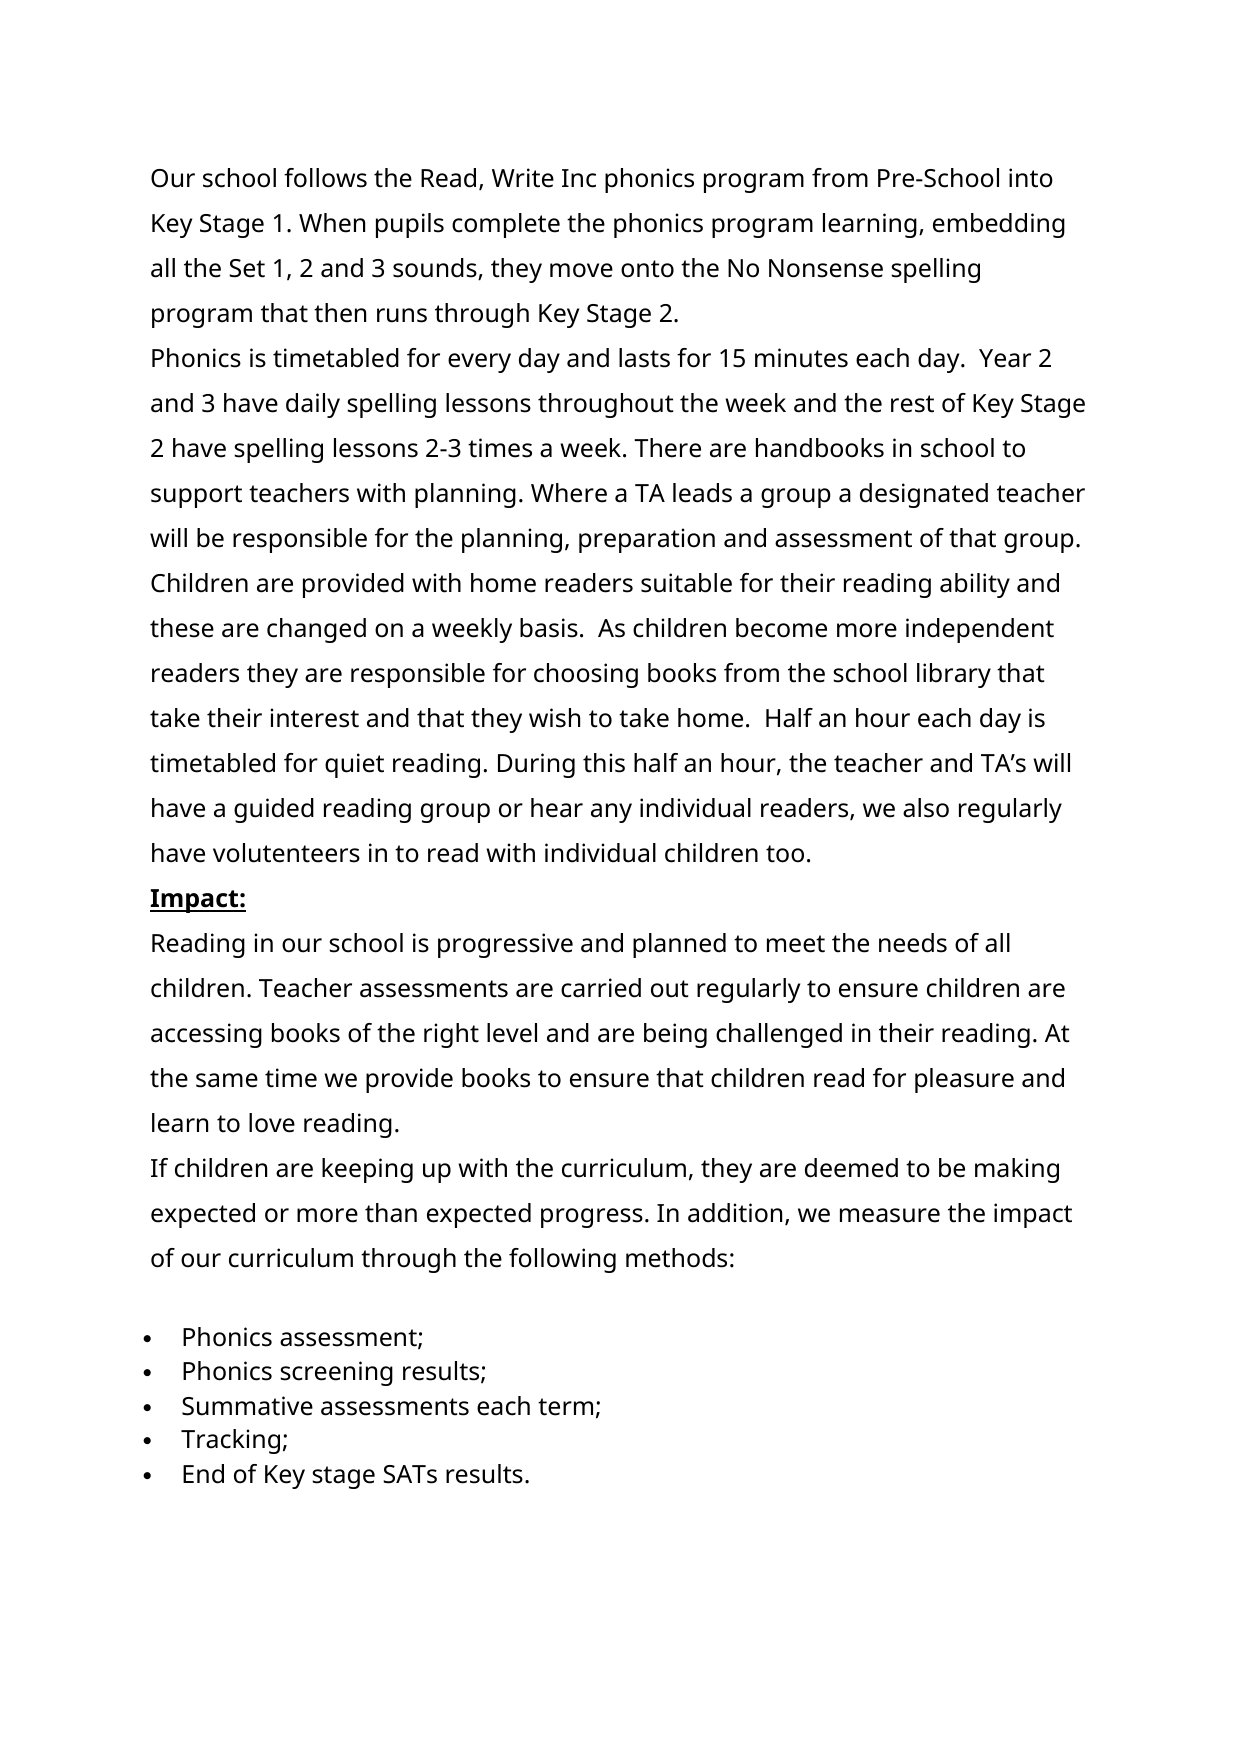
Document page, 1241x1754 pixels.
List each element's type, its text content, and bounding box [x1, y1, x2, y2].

text If children are keeping up with the curriculum, they are deemed to be making expected or more than expected progress. In addition, we measure the impact of our curriculum through the following methods: [150, 1140, 1090, 1275]
list Phonics screening results; [144, 1354, 1090, 1388]
list Summative assessments each term; [144, 1388, 1090, 1422]
text Children are provided with home readers suitable for their reading ability and these are changed on a weekly basis. As children become more independent readers they are responsible for choosing books from the school library that take their interest and that they wish to take home. Half an hour each day is timetabled for quiet reading. During this half an hour, the teacher and TA’s will have a guided reading group or hear any individual readers, we also regularly have volutenteers in to read with individual children too. [150, 555, 1090, 870]
text Our school follows the Read, Write Inc phonics program from Pre-School into Key Stage 1. When pupils complete the phonics program learning, embedding all the Set 1, 2 and 3 sounds, they move onto the No Nonsense spelling program that then runs through Key Stage 2. [150, 150, 1090, 330]
list End of Key stage SATs results. [144, 1456, 1090, 1490]
text Phonics is timetabled for every day and lasts for 15 minutes each day. Year 2 and 3 have daily spelling lessons throughout the week and the rest of Key Stage 2 have spelling lessons 2-3 times a week. There are handbooks in school to support teachers with planning. Where a TA leads a group a designated teacher will be responsible for the planning, preparation and assessment of that group. [150, 330, 1090, 555]
text Reading in our school is progressive and planned to meet the needs of all children. Teacher assessments are carried out regularly to ensure children are accessing books of the right level and are being challenged in their reading. At the same time we provide books to ensure that children read for pleasure and learn to love reading. [150, 915, 1090, 1140]
list Tracking; [144, 1422, 1090, 1456]
text Impact: [150, 870, 1090, 915]
list Phonics assessment; [144, 1320, 1090, 1354]
